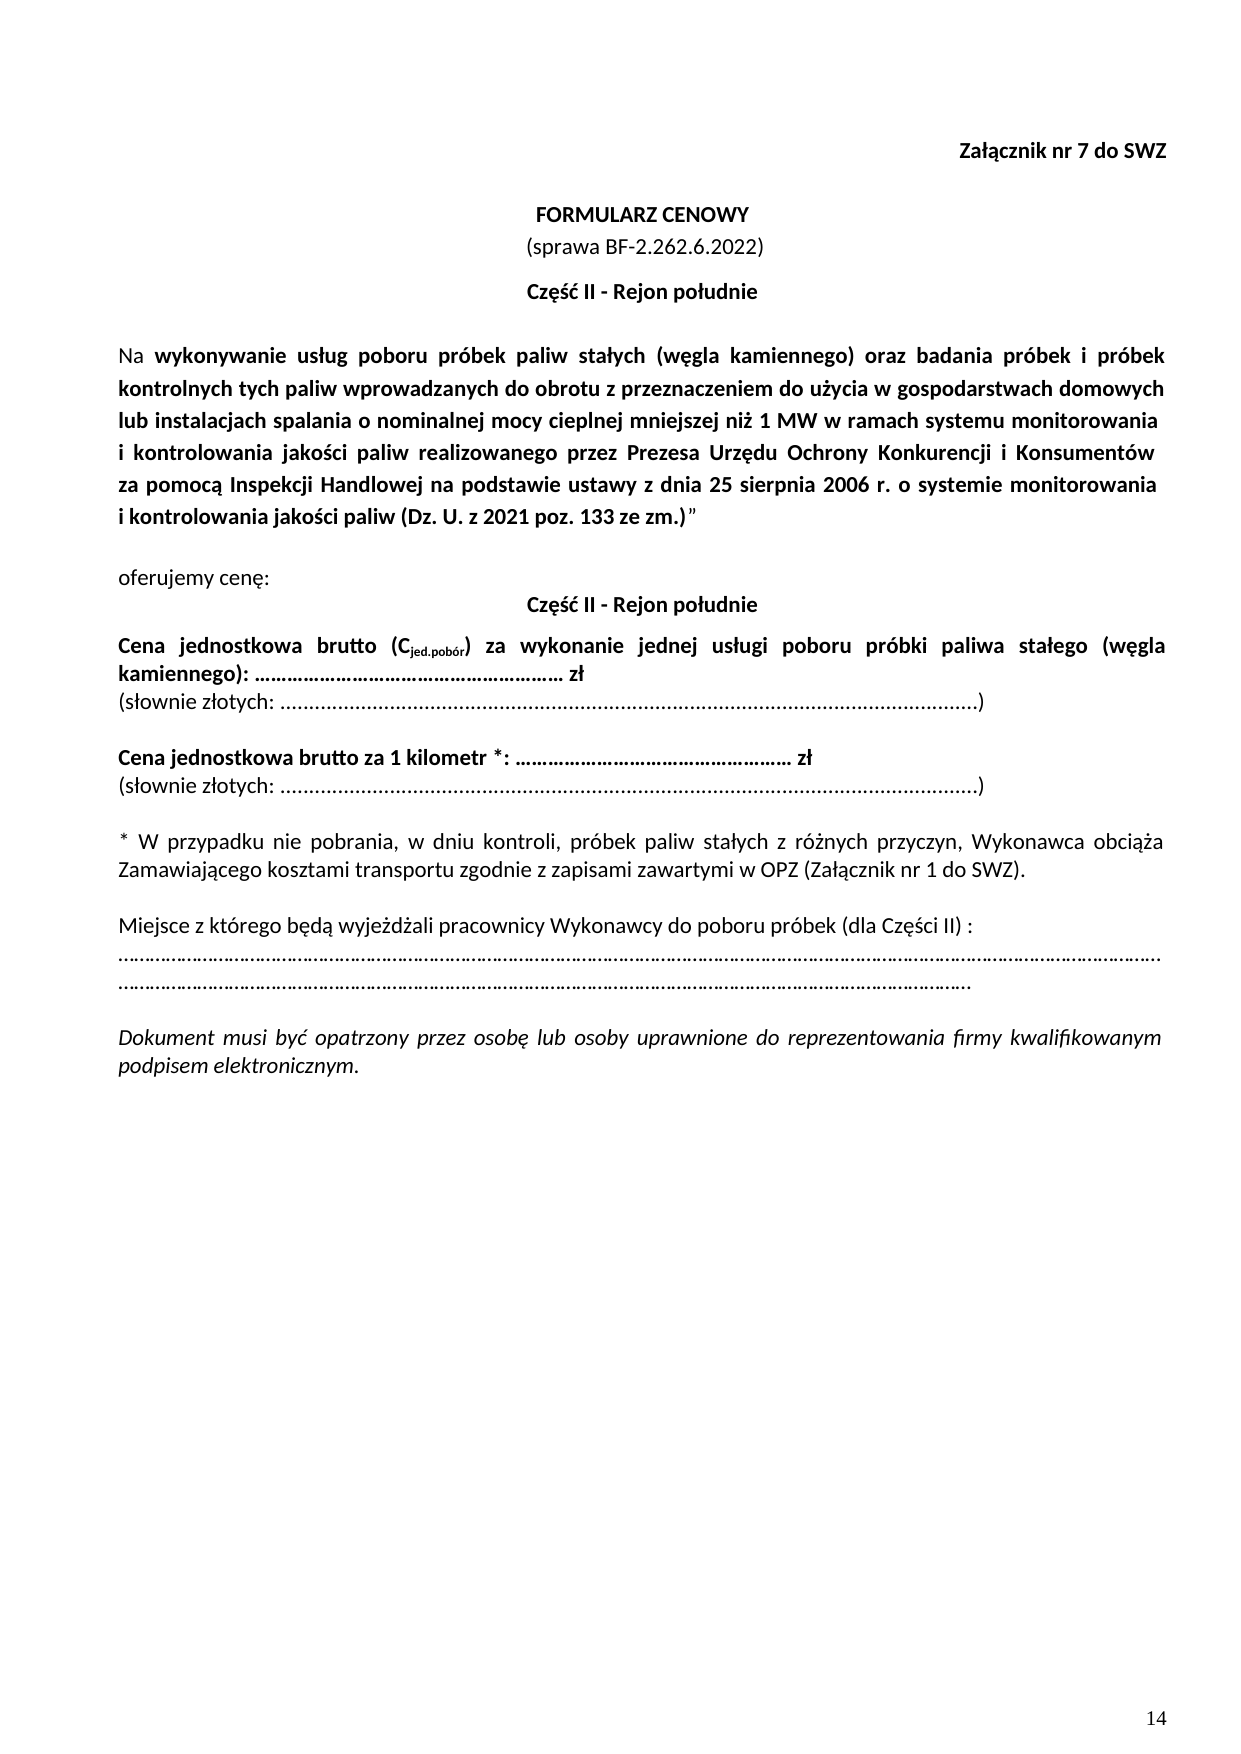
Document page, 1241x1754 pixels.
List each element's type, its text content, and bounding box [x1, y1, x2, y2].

text (sprawa BF-2.262.6.2022) [118, 232, 1166, 260]
text ……………………………………………………………………………………………………………………………………………………………………………………………………………………………………………………………………………………………………………………………… [118, 939, 1166, 995]
text Cena jednostkowa brutto za 1 kilometr *: …………………………………………… zł [118, 743, 1166, 771]
text * W przypadku nie pobrania, w dniu kontroli, próbek paliw stałych z różnych przyczyn, Wykonawca obciąża Zamawiającego kosztami transportu zgodnie z zapisami zawartymi w OPZ (Załącznik nr 1 do SWZ). [118, 827, 1166, 883]
text FORMULARZ CENOWY [118, 200, 1166, 228]
text Załącznik nr 7 do SWZ [137, 136, 1166, 164]
text Część II - Rejon południe [118, 277, 1166, 305]
text Na wykonywanie usług poboru próbek paliw stałych (węgla kamiennego) oraz badania próbek i próbek kontrolnych tych paliw wprowadzanych do obrotu z przeznaczeniem do użycia w gospodarstwach domowych lub instalacjach spalania o nominalnej mocy cieplnej mniejszej niż 1 MW w ramach systemu monitorowania i kontrolowania jakości paliw realizowanego przez Prezesa Urzędu Ochrony Konkurencji i Konsumentów za pomocą Inspekcji Handlowej na podstawie ustawy z dnia 25 sierpnia 2006 r. o systemie monitorowania i kontrolowania jakości paliw (Dz. U. z 2021 poz. 133 ze zm.)” [118, 341, 1166, 530]
text Cena jednostkowa brutto (Cjed.pobór) za wykonanie jednej usługi poboru próbki paliwa stałego (węgla kamiennego): ………………………………………………… zł [118, 631, 1166, 687]
text oferujemy cenę: [118, 563, 1166, 591]
text Dokument musi być opatrzony przez osobę lub osoby uprawnione do reprezentowania firmy kwalifikowanym podpisem elektronicznym. [118, 1023, 1166, 1079]
text (słownie złotych: .........................................................................................................................) [118, 771, 1166, 799]
text Miejsce z którego będą wyjeżdżali pracownicy Wykonawcy do poboru próbek (dla Części II) : [118, 911, 1166, 939]
text Część II - Rejon południe [118, 591, 1166, 619]
text (słownie złotych: .........................................................................................................................) [118, 687, 1166, 715]
